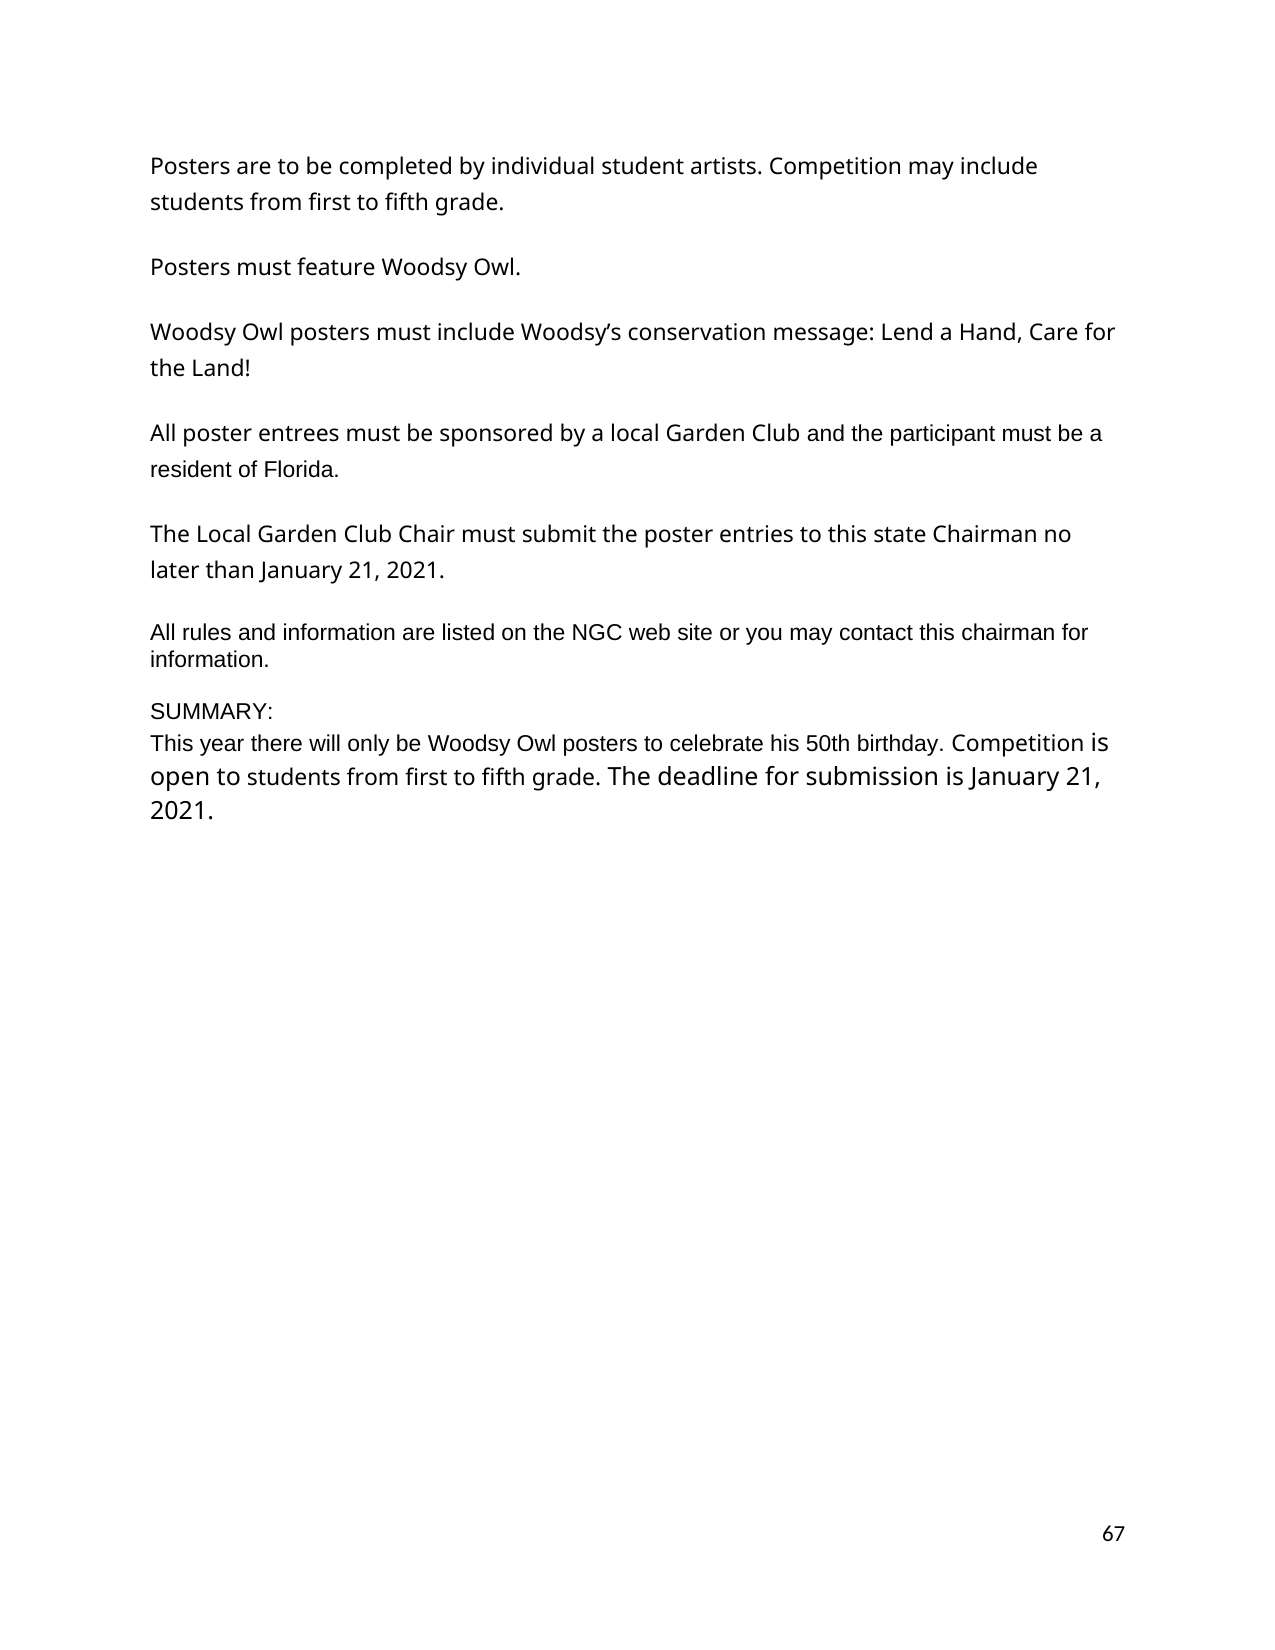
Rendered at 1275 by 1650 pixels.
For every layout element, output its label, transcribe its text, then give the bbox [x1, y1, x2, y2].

text All poster entrees must be sponsored by a local Garden Club and the participant must be a resident of Florida. [150, 417, 1125, 484]
text Posters must feature Woodsy Owl. [150, 251, 1125, 282]
text SUMMARY: [150, 698, 1125, 725]
text Posters are to be completed by individual student artists. Competition may include students from first to fifth grade. [150, 150, 1125, 217]
text Woodsy Owl posters must include Woodsy’s conservation message: Lend a Hand, Care for the Land! [150, 316, 1125, 383]
text All rules and information are listed on the NGC web site or you may contact this chairman for information. [150, 619, 1125, 672]
text This year there will only be Woodsy Owl posters to celebrate his 50th birthday. Competition is open to students from first to fifth grade. The deadline for submission is January 21, 2021. [150, 725, 1125, 827]
text The Local Garden Club Chair must submit the poster entries to this state Chairman no later than January 21, 2021. [150, 518, 1125, 585]
